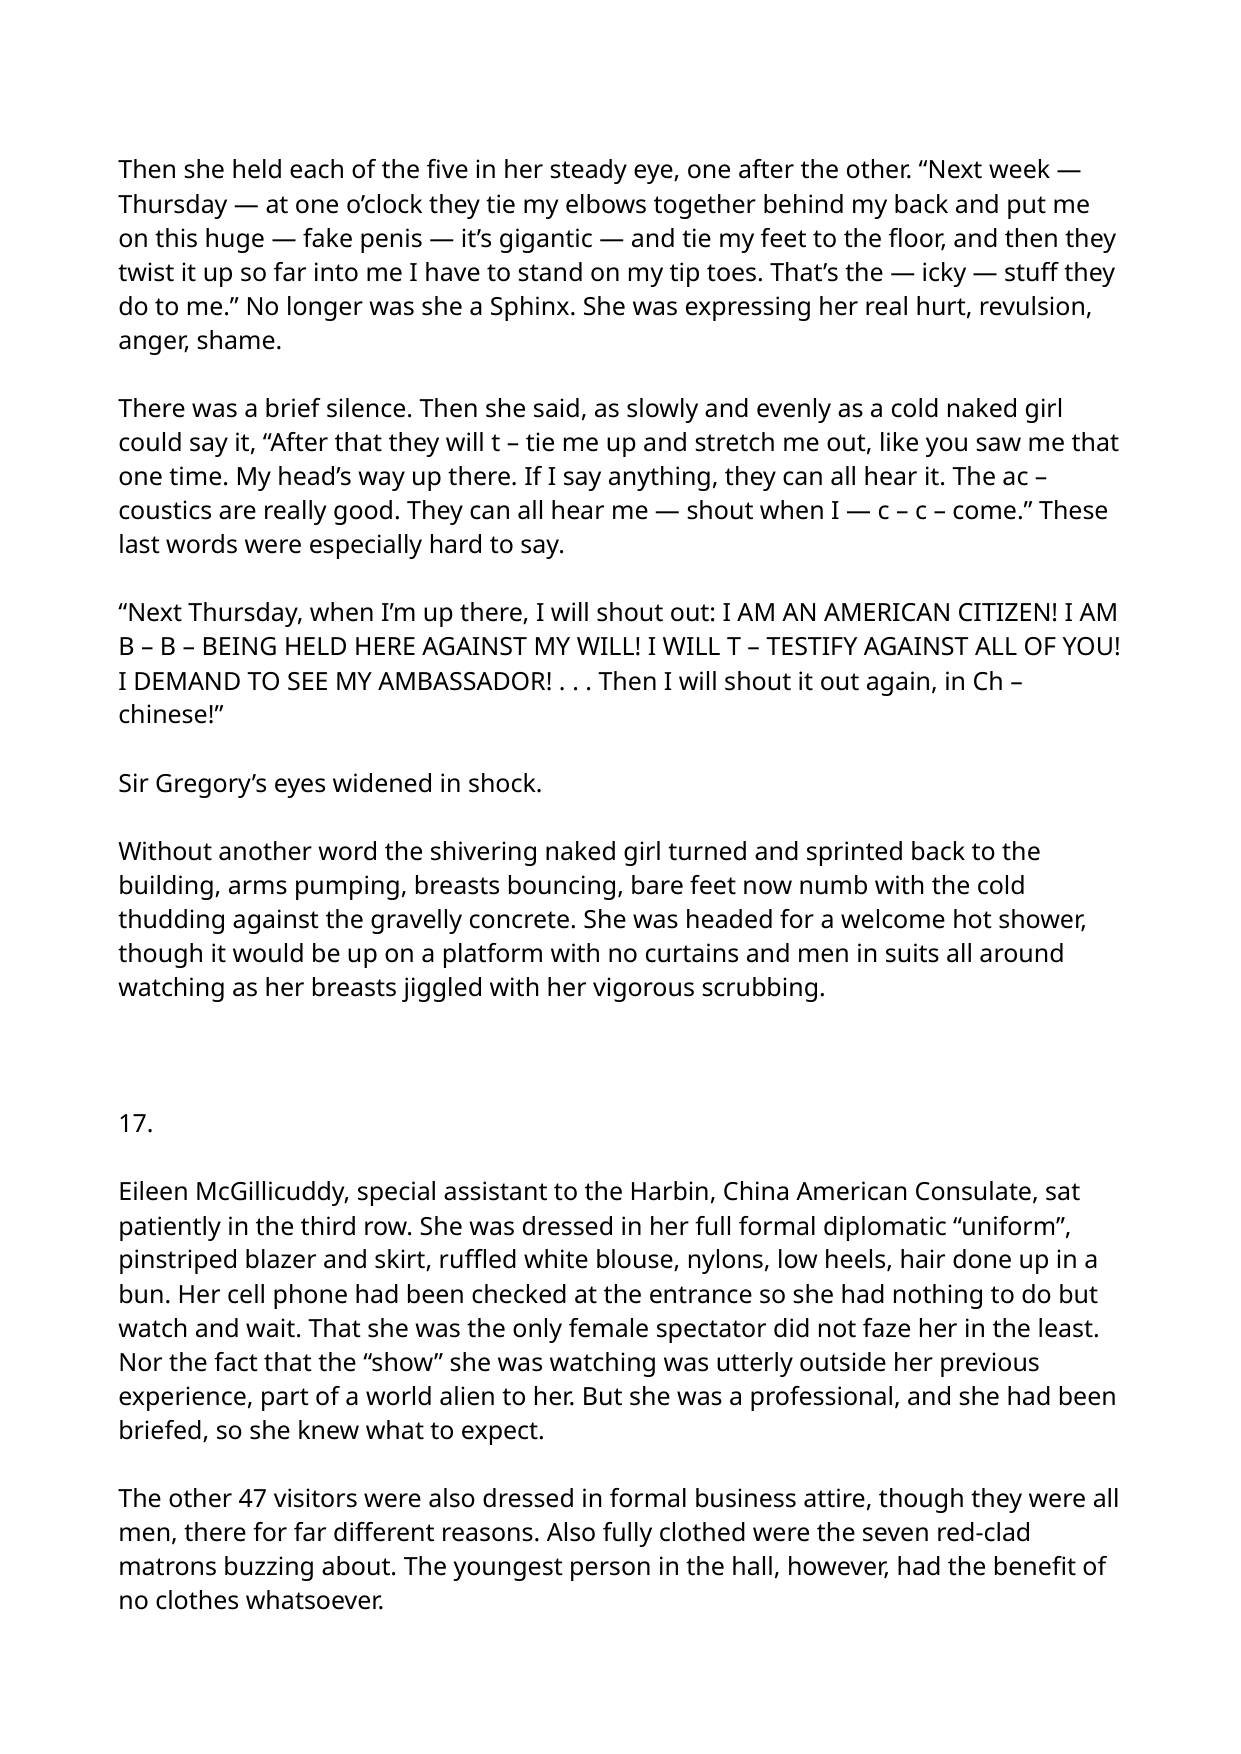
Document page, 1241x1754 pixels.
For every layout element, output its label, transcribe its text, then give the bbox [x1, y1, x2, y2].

text Eileen McGillicuddy, special assistant to the Harbin, China American Consulate, sat patiently in the third row. She was dressed in her full formal diplomatic “uniform”, pinstriped blazer and skirt, ruffled white blouse, nylons, low heels, hair done up in a bun. Her cell phone had been checked at the entrance so she had nothing to do but watch and wait. That she was the only female spectator did not faze her in the least. Nor the fact that the “show” she was watching was utterly outside her previous experience, part of a world alien to her. But she was a professional, and she had been briefed, so she knew what to expect. [118, 1174, 1122, 1447]
text The other 47 visitors were also dressed in formal business attire, though they were all men, there for far different reasons. Also fully clothed were the seven red-clad matrons buzzing about. The youngest person in the hall, however, had the benefit of no clothes whatsoever. [118, 1481, 1122, 1617]
text Without another word the shivering naked girl turned and sprinted back to the building, arms pumping, breasts bouncing, bare feet now numb with the cold thudding against the gravelly concrete. She was headed for a welcome hot shower, though it would be up on a platform with no curtains and men in suits all around watching as her breasts jiggled with her vigorous scrubbing. [118, 833, 1122, 1004]
text Sir Gregory’s eyes widened in shock. [118, 765, 1122, 799]
text “Next Thursday, when I’m up there, I will shout out: I AM AN AMERICAN CITIZEN! I AM B – B – BEING HELD HERE AGAINST MY WILL! I WILL T – TESTIFY AGAINST ALL OF YOU! I DEMAND TO SEE MY AMBASSADOR! . . . Then I will shout it out again, in Ch – chinese!” [118, 595, 1122, 731]
text There was a brief silence. Then she said, as slowly and evenly as a cold naked girl could say it, “After that they will t – tie me up and stretch me out, like you saw me that one time. My head’s way up there. If I say anything, they can all hear it. The ac – coustics are really good. They can all hear me — shout when I — c – c – come.” These last words were especially hard to say. [118, 391, 1122, 561]
text 17. [118, 1106, 1122, 1140]
text Then she held each of the five in her steady eye, one after the other. “Next week — Thursday — at one o’clock they tie my elbows together behind my back and put me on this huge — fake penis — it’s gigantic — and tie my feet to the floor, and then they twist it up so far into me I have to stand on my tip toes. That’s the — icky — stuff they do to me.” No longer was she a Sphinx. She was expressing her real hurt, revulsion, anger, shame. [118, 152, 1122, 357]
